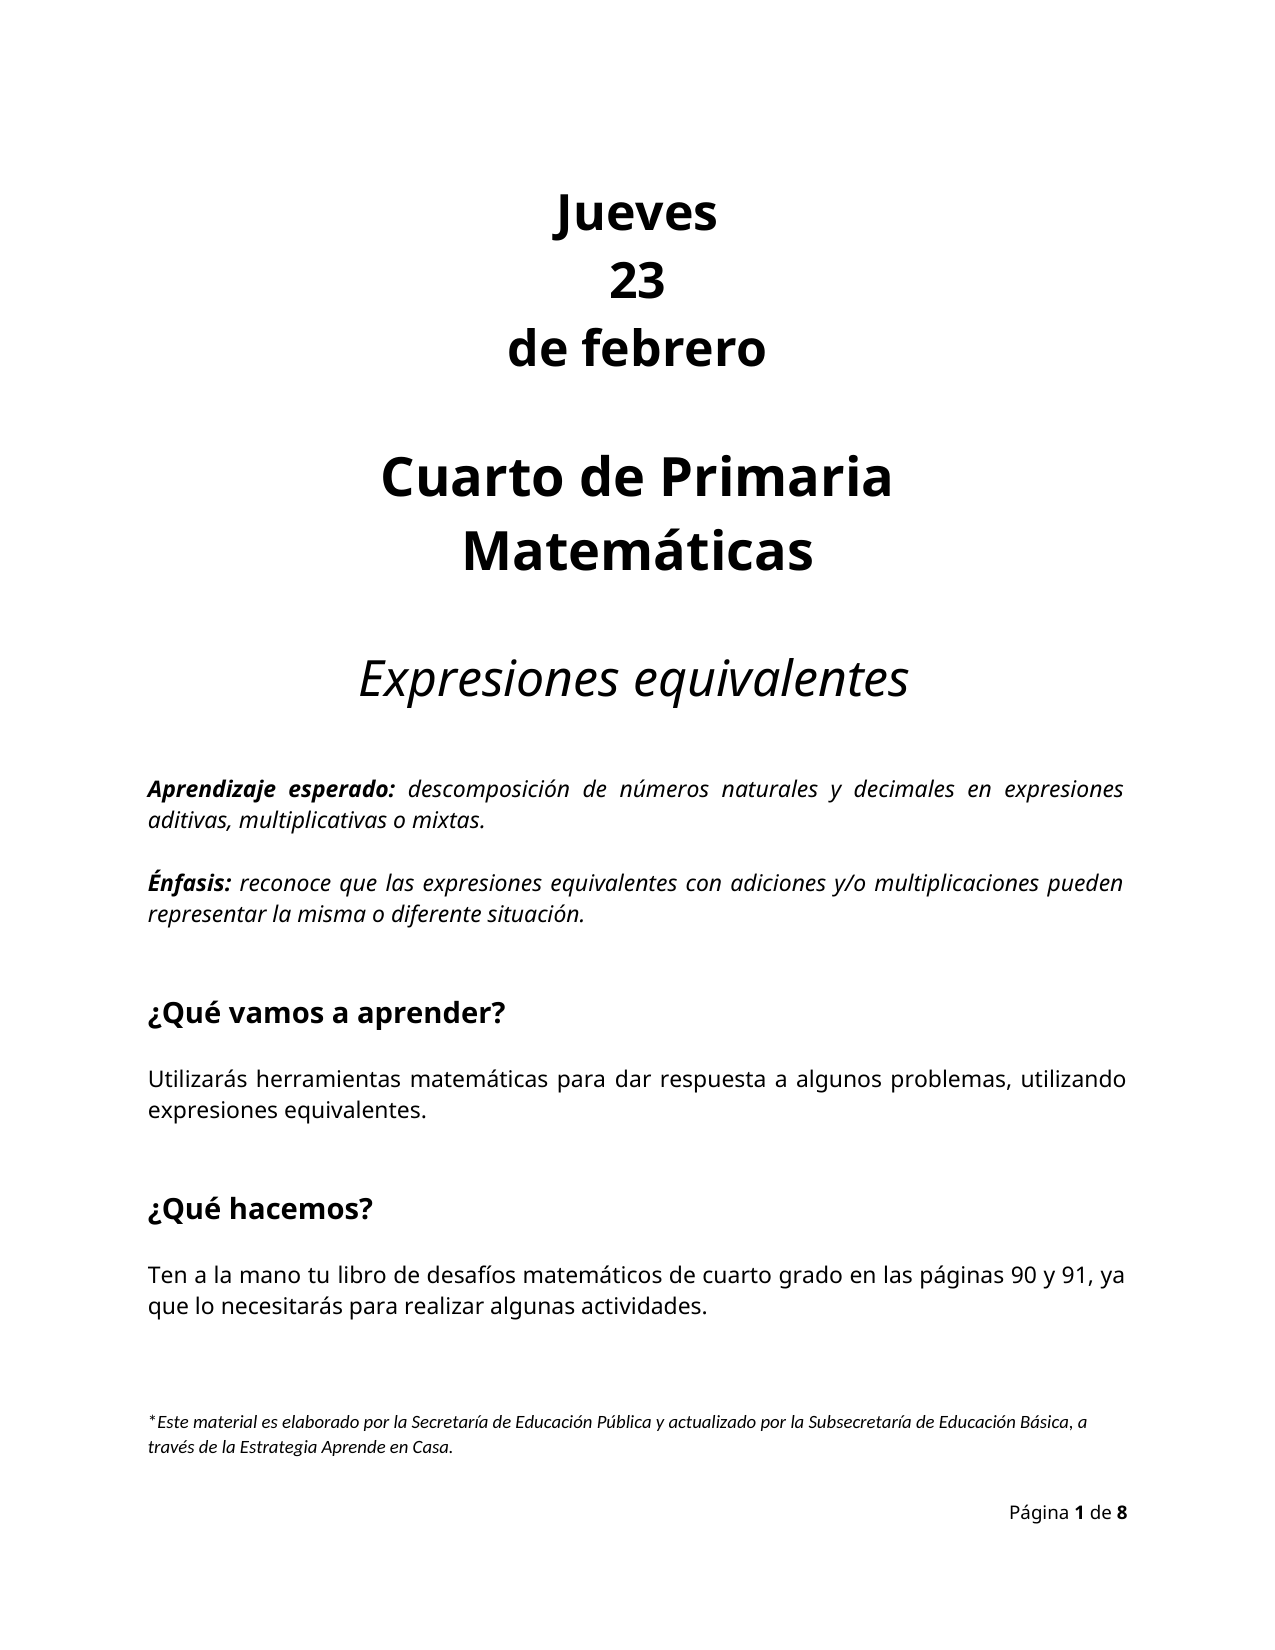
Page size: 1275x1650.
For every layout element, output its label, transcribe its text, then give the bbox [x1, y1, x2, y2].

text ¿Qué vamos a aprender? [148, 992, 1127, 1032]
text ¿Qué hacemos? [148, 1188, 1127, 1228]
text Ten a la mano tu libro de desafíos matemáticos de cuarto grado en las páginas 90 y 91, ya que lo necesitarás para realizar algunas actividades. [148, 1259, 1127, 1321]
text Utilizarás herramientas matemáticas para dar respuesta a algunos problemas, utilizando expresiones equivalentes. [148, 1063, 1127, 1125]
text Cuarto de Primaria [148, 438, 1127, 512]
text de febrero [148, 313, 1127, 382]
text Expresiones equivalentes [148, 643, 1127, 711]
text Jueves [148, 177, 1127, 245]
text Matemáticas [148, 512, 1127, 586]
text Énfasis: reconoce que las expresiones equivalentes con adiciones y/o multiplicaciones pueden representar la misma o diferente situación. [148, 867, 1127, 929]
text 23 [148, 245, 1127, 313]
text Aprendizaje esperado: descomposición de números naturales y decimales en expresiones aditivas, multiplicativas o mixtas. [148, 773, 1127, 836]
